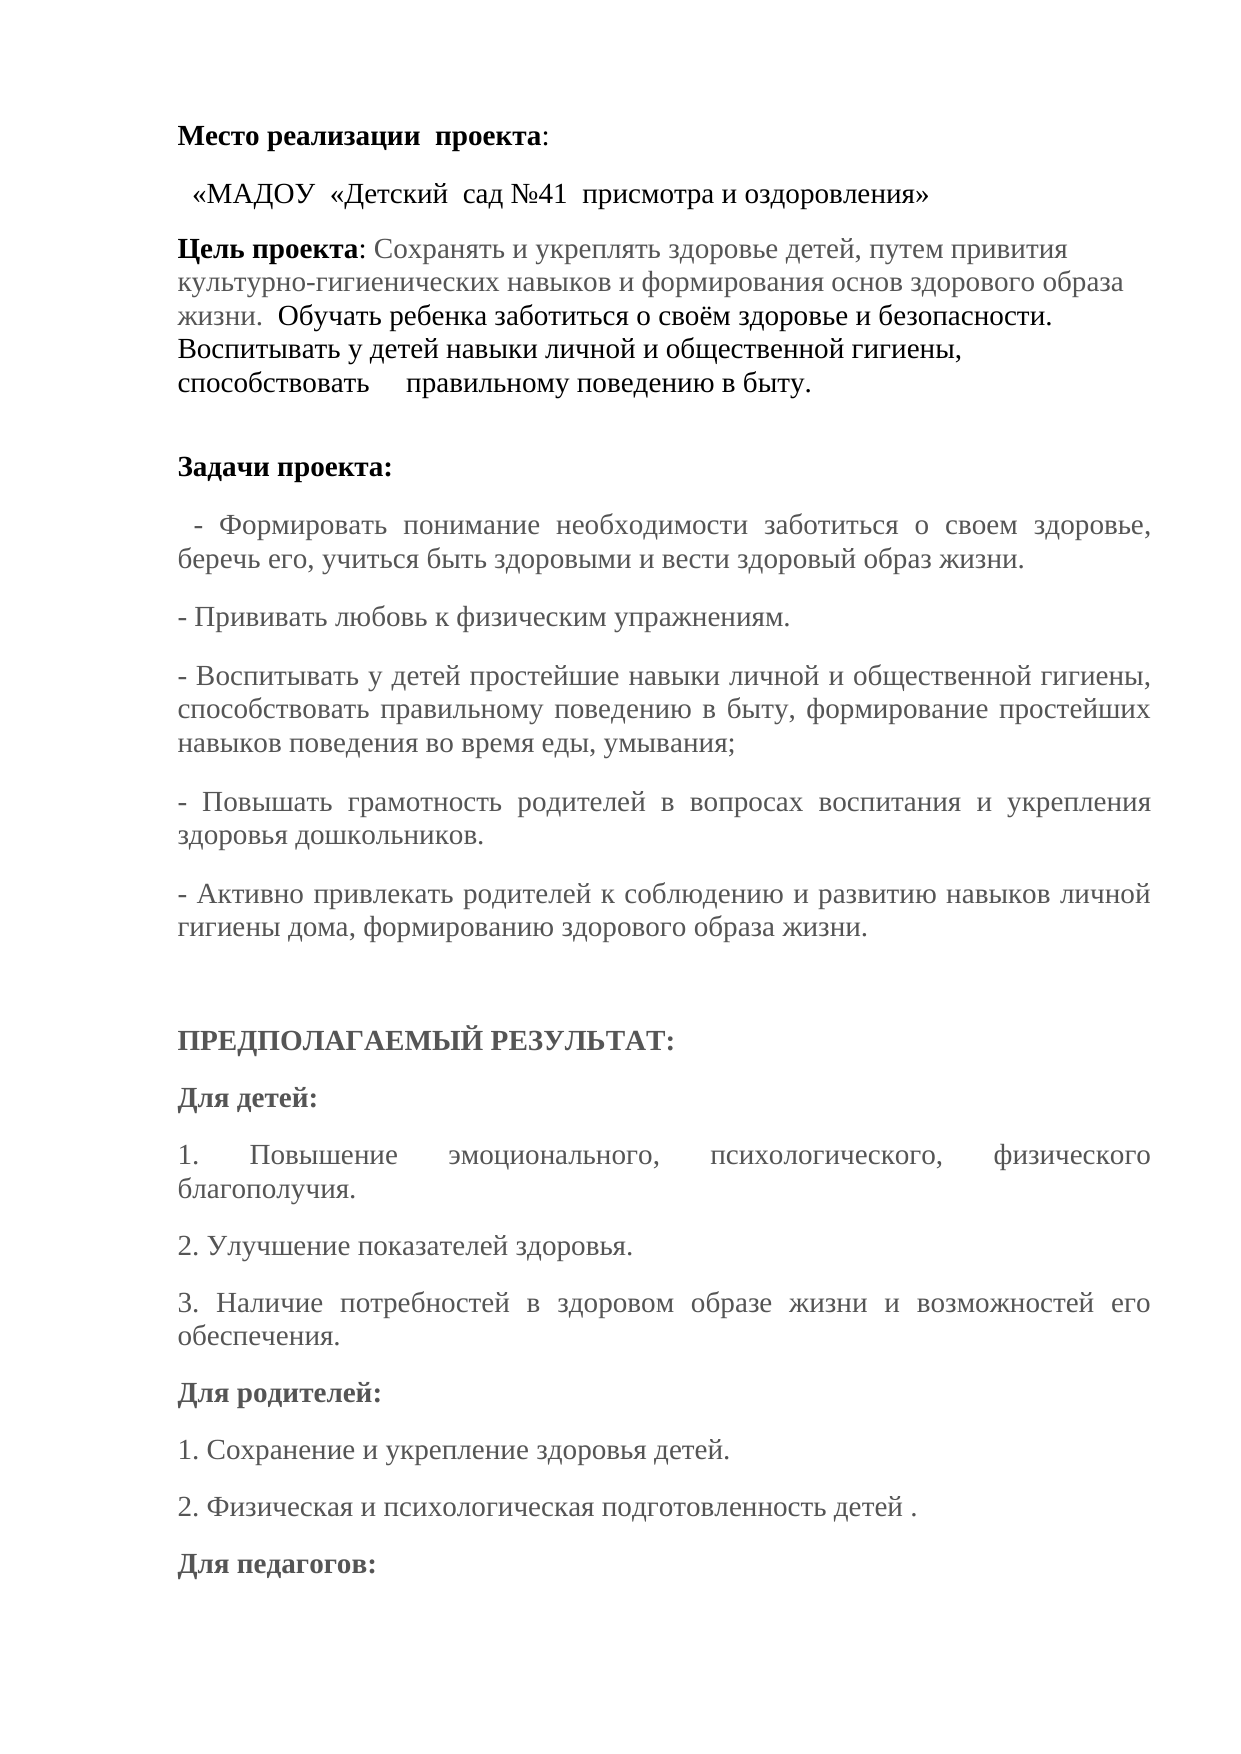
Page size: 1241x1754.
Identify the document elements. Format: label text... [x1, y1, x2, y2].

text 1. Сохранение и укрепление здоровья детей. [177, 1432, 1152, 1466]
text ПРЕДПОЛАГАЕМЫЙ РЕЗУЛЬТАТ: [177, 1023, 1152, 1057]
text Для педагогов: [177, 1546, 1152, 1580]
text Место реализации проекта: [177, 118, 1152, 152]
text Цель проекта: Сохранять и укреплять здоровье детей, путем привития культурно-гигиенических навыков и формирования основ здорового образа жизни. Обучать ребенка заботиться о своём здоровье и безопасности. Воспитывать у детей навыки личной и общественной гигиены, способствовать правильному поведению в быту. [177, 231, 1152, 399]
text - Повышать грамотность родителей в вопросах воспитания и укрепления здоровья дошкольников. [177, 784, 1152, 851]
text 2. Физическая и психологическая подготовленность детей . [177, 1489, 1152, 1523]
text - Активно привлекать родителей к соблюдению и развитию навыков личной гигиены дома, формированию здорового образа жизни. [177, 876, 1152, 943]
text 3. Наличие потребностей в здоровом образе жизни и возможностей его обеспечения. [177, 1285, 1152, 1352]
text 1. Повышение эмоционального, психологического, физического благополучия. [177, 1137, 1152, 1204]
text Для родителей: [177, 1375, 1152, 1409]
text 2. Улучшение показателей здоровья. [177, 1228, 1152, 1261]
text Для детей: [177, 1080, 1152, 1114]
text - Прививать любовь к физическим упражнениям. [177, 599, 1152, 633]
text - Формировать понимание необходимости заботиться о своем здоровье, беречь его, учиться быть здоровыми и вести здоровый образ жизни. [177, 507, 1152, 574]
text - Воспитывать у детей простейшие навыки личной и общественной гигиены, способствовать правильному поведению в быту, формирование простейших навыков поведения во время еды, умывания; [177, 658, 1152, 759]
text «МАДОУ «Детский сад №41 присмотра и оздоровления» [177, 177, 1152, 210]
text Задачи проекта: [177, 449, 1152, 482]
